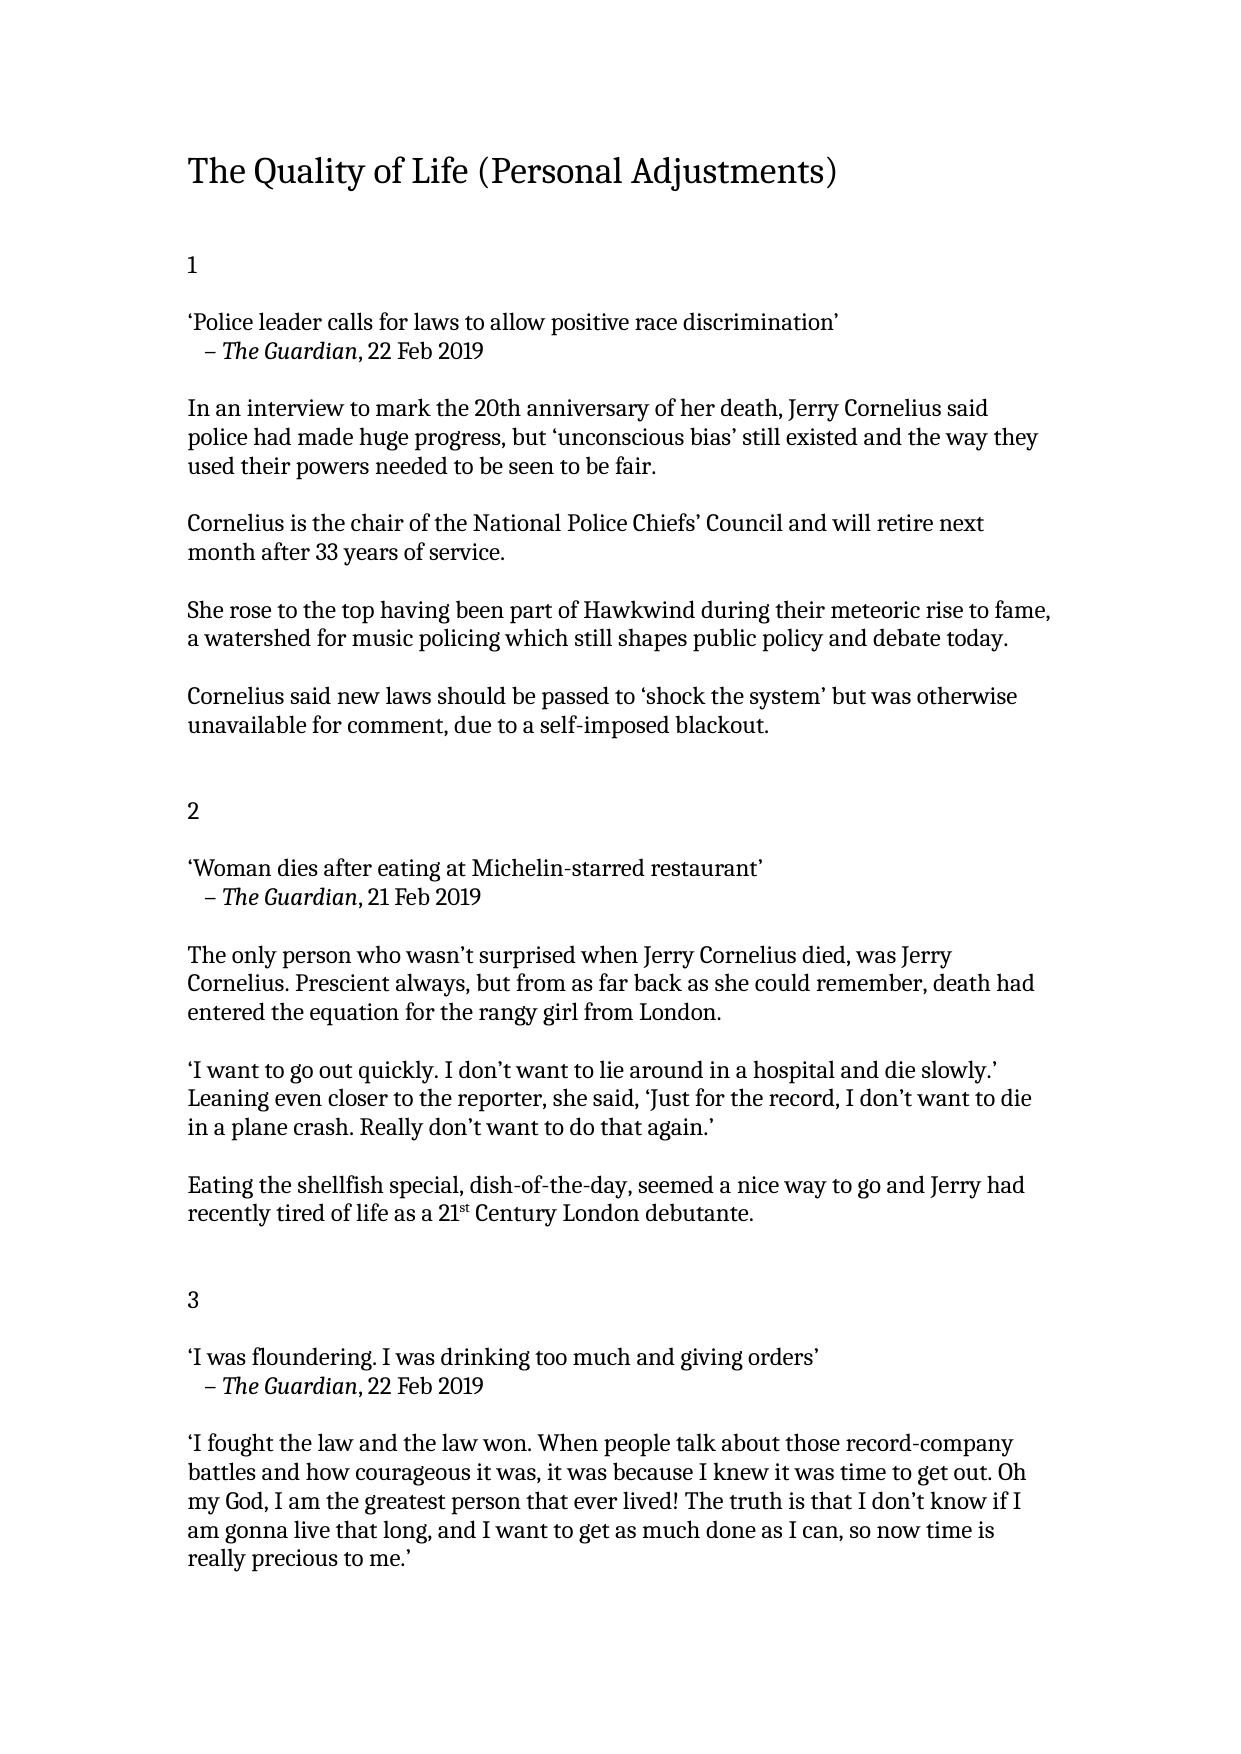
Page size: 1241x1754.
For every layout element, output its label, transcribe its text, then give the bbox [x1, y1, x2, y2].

text ‘I fought the law and the law won. When people talk about those record-company battles and how courageous it was, it was because I knew it was time to get out. Oh my God, I am the greatest person that ever lived! The truth is that I don’t know if I am gonna live that long, and I want to get as much done as I can, so now time is really precious to me.’ [187, 1429, 1053, 1573]
subtitle ‘I was floundering. I was drinking too much and giving orders’ [187, 1343, 1053, 1372]
text Eating the shellfish special, dish-of-the-day, seemed a nice way to go and Jerry had recently tired of life as a 21st Century London debutante. [187, 1171, 1053, 1228]
text ‘I want to go out quickly. I don’t want to lie around in a hospital and die slowly.’ Leaning even closer to the reporter, she said, ‘Just for the record, I don’t want to die in a plane crash. Really don’t want to do that again.’ [187, 1056, 1053, 1142]
text 2 [187, 797, 1053, 826]
text – The Guardian, 21 Feb 2019 [187, 883, 1053, 912]
subtitle ‘Woman dies after eating at Michelin-starred restaurant’ [187, 854, 1053, 883]
text Cornelius said new laws should be passed to ‘shock the system’ but was otherwise unavailable for comment, due to a self-imposed blackout. [187, 682, 1053, 739]
text ‘Police leader calls for laws to allow positive race discrimination’ [187, 308, 1053, 337]
text – The Guardian, 22 Feb 2019 [187, 1372, 1053, 1401]
text The only person who wasn’t surprised when Jerry Cornelius died, was Jerry Cornelius. Prescient always, but from as far back as she could remember, death had entered the equation for the rangy girl from London. [187, 941, 1053, 1027]
text 1 [187, 251, 1053, 279]
text Cornelius is the chair of the National Police Chiefs’ Council and will retire next month after 33 years of service. [187, 509, 1053, 567]
text 3 [187, 1286, 1053, 1314]
text She rose to the top having been part of Hawkwind during their meteoric rise to fame, a watershed for music policing which still shapes public policy and debate today. [187, 596, 1053, 653]
text The Quality of Life (Personal Adjustments) [187, 150, 1053, 193]
text – The Guardian, 22 Feb 2019 [187, 337, 1053, 366]
text In an interview to mark the 20th anniversary of her death, Jerry Cornelius said police had made huge progress, but ‘unconscious bias’ still existed and the way they used their powers needed to be seen to be fair. [187, 394, 1053, 481]
